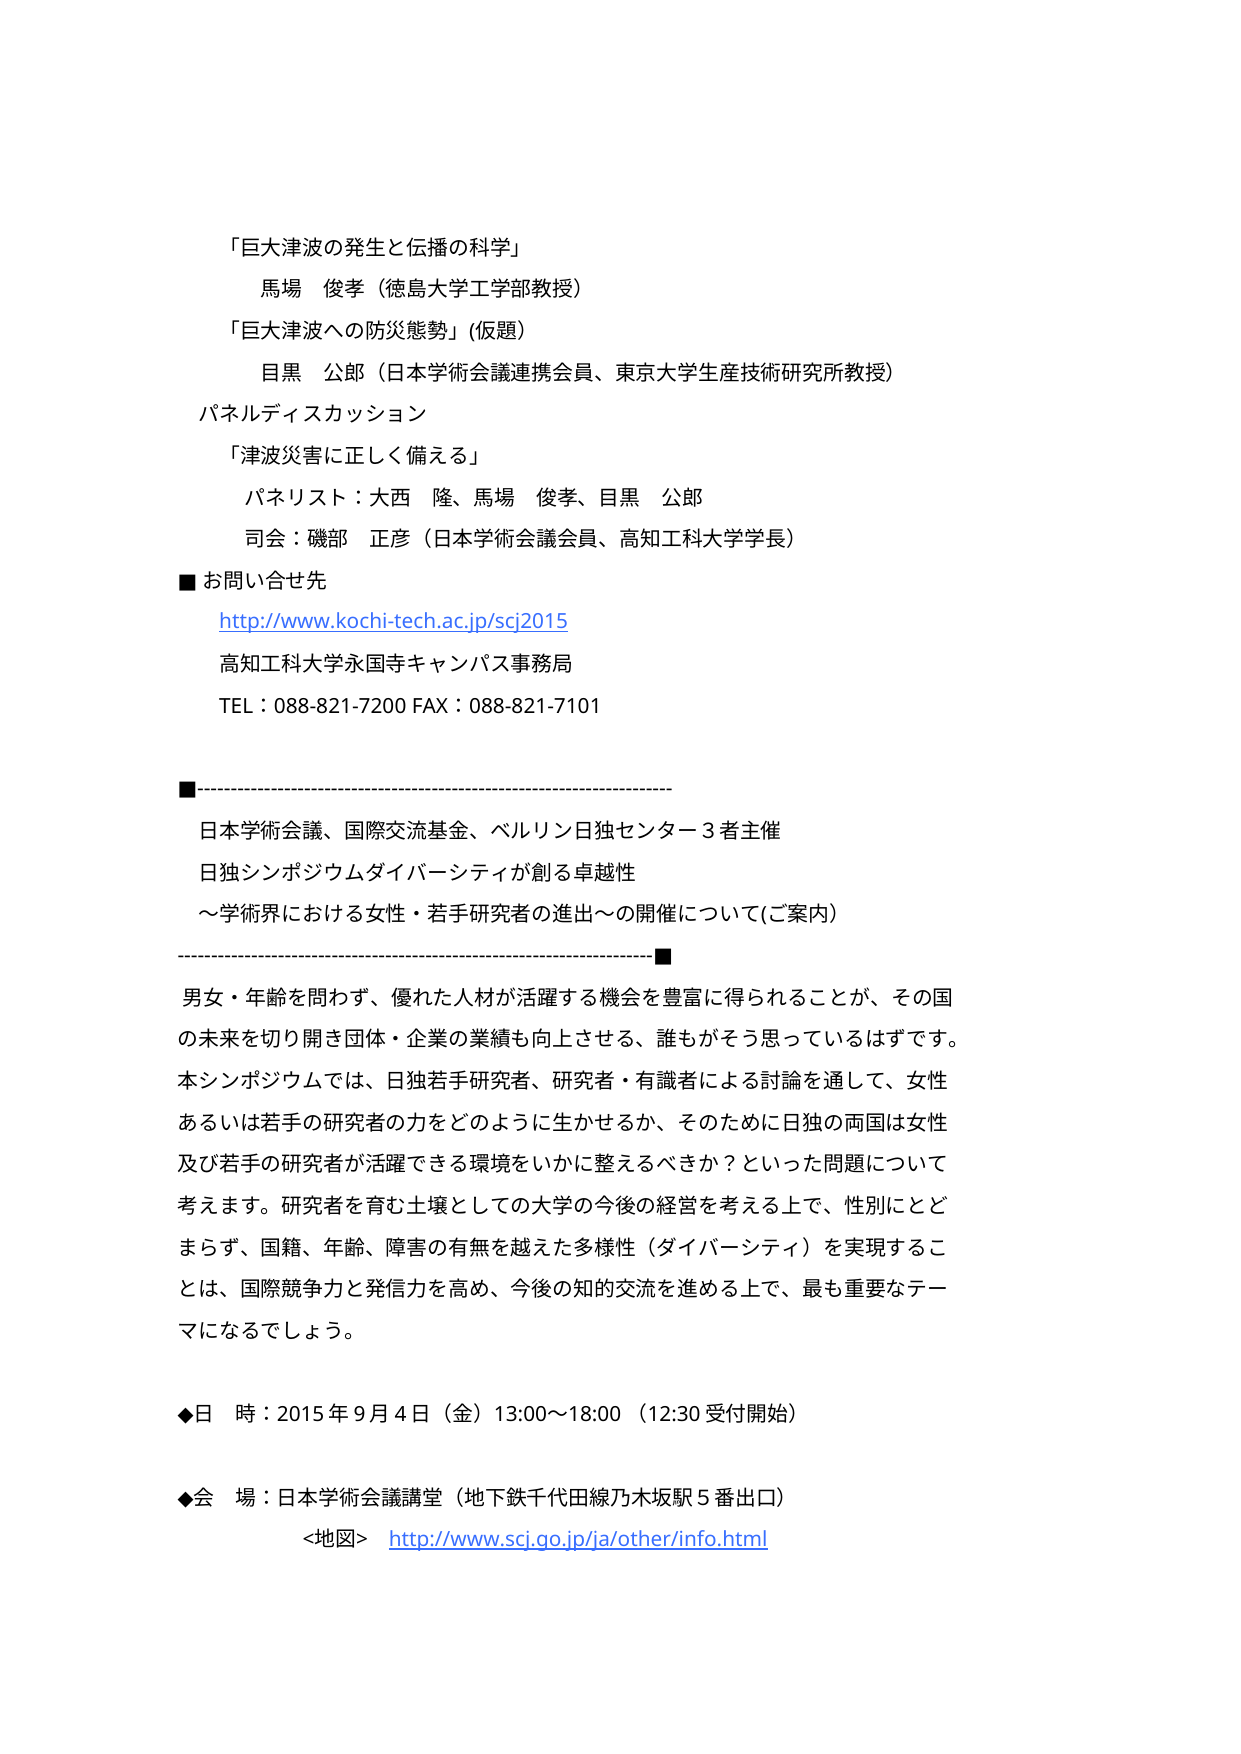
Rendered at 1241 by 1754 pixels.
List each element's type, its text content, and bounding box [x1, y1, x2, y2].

text 「巨大津波の発生と伝播の科学」 [177, 225, 1063, 267]
text <地図> http://www.scj.go.jp/ja/other/info.html [177, 1517, 1063, 1558]
text とは、国際競争力と発信力を高め、今後の知的交流を進める上で、最も重要なテー [177, 1267, 1063, 1308]
text 司会：磯部 正彦（日本学術会議会員、高知工科大学学長） [177, 517, 1063, 558]
text ◆日 時：2015年9月4日（金）13:00～18:00 （12:30受付開始） [177, 1392, 1063, 1433]
text 馬場 俊孝（徳島大学工学部教授） [177, 267, 1063, 308]
text あるいは若手の研究者の力をどのように生かせるか、そのために日独の両国は女性 [177, 1100, 1063, 1142]
text ～学術界における女性・若手研究者の進出～の開催について(ご案内） [177, 892, 1063, 933]
text 目黒 公郎（日本学術会議連携会員、東京大学生産技術研究所教授） [177, 350, 1063, 392]
text ◆会 場：日本学術会議講堂（地下鉄千代田線乃木坂駅５番出口） [177, 1475, 1063, 1517]
text -----------------------------------------------------------------------■ [177, 933, 1063, 975]
text 本シンポジウムでは、日独若手研究者、研究者・有識者による討論を通して、女性 [177, 1058, 1063, 1100]
text TEL：088-821-7200 FAX：088-821-7101 [177, 683, 1063, 725]
text 「巨大津波への防災態勢」(仮題） [177, 308, 1063, 350]
text パネリスト：大西 隆、馬場 俊孝、目黒 公郎 [177, 475, 1063, 517]
text 考えます。研究者を育む土壌としての大学の今後の経営を考える上で、性別にとど [177, 1183, 1063, 1225]
text ■ お問い合せ先 [177, 558, 1063, 600]
text パネルディスカッション [177, 392, 1063, 433]
text まらず、国籍、年齢、障害の有無を越えた多様性（ダイバーシティ）を実現するこ [177, 1225, 1063, 1267]
text 男女・年齢を問わず、優れた人材が活躍する機会を豊富に得られることが、その国 [177, 975, 1063, 1017]
text http://www.kochi-tech.ac.jp/scj2015 [177, 600, 1063, 642]
text 高知工科大学永国寺キャンパス事務局 [177, 642, 1063, 683]
text 「津波災害に正しく備える」 [177, 433, 1063, 475]
text ■----------------------------------------------------------------------- [177, 767, 1063, 808]
text マになるでしょう。 [177, 1308, 1063, 1350]
text 及び若手の研究者が活躍できる環境をいかに整えるべきか？といった問題について [177, 1142, 1063, 1183]
text 日本学術会議、国際交流基金、ベルリン日独センター３者主催 [177, 808, 1063, 850]
text 日独シンポジウムダイバーシティが創る卓越性 [177, 850, 1063, 892]
text の未来を切り開き団体・企業の業績も向上させる、誰もがそう思っているはずです。 [177, 1017, 1063, 1058]
